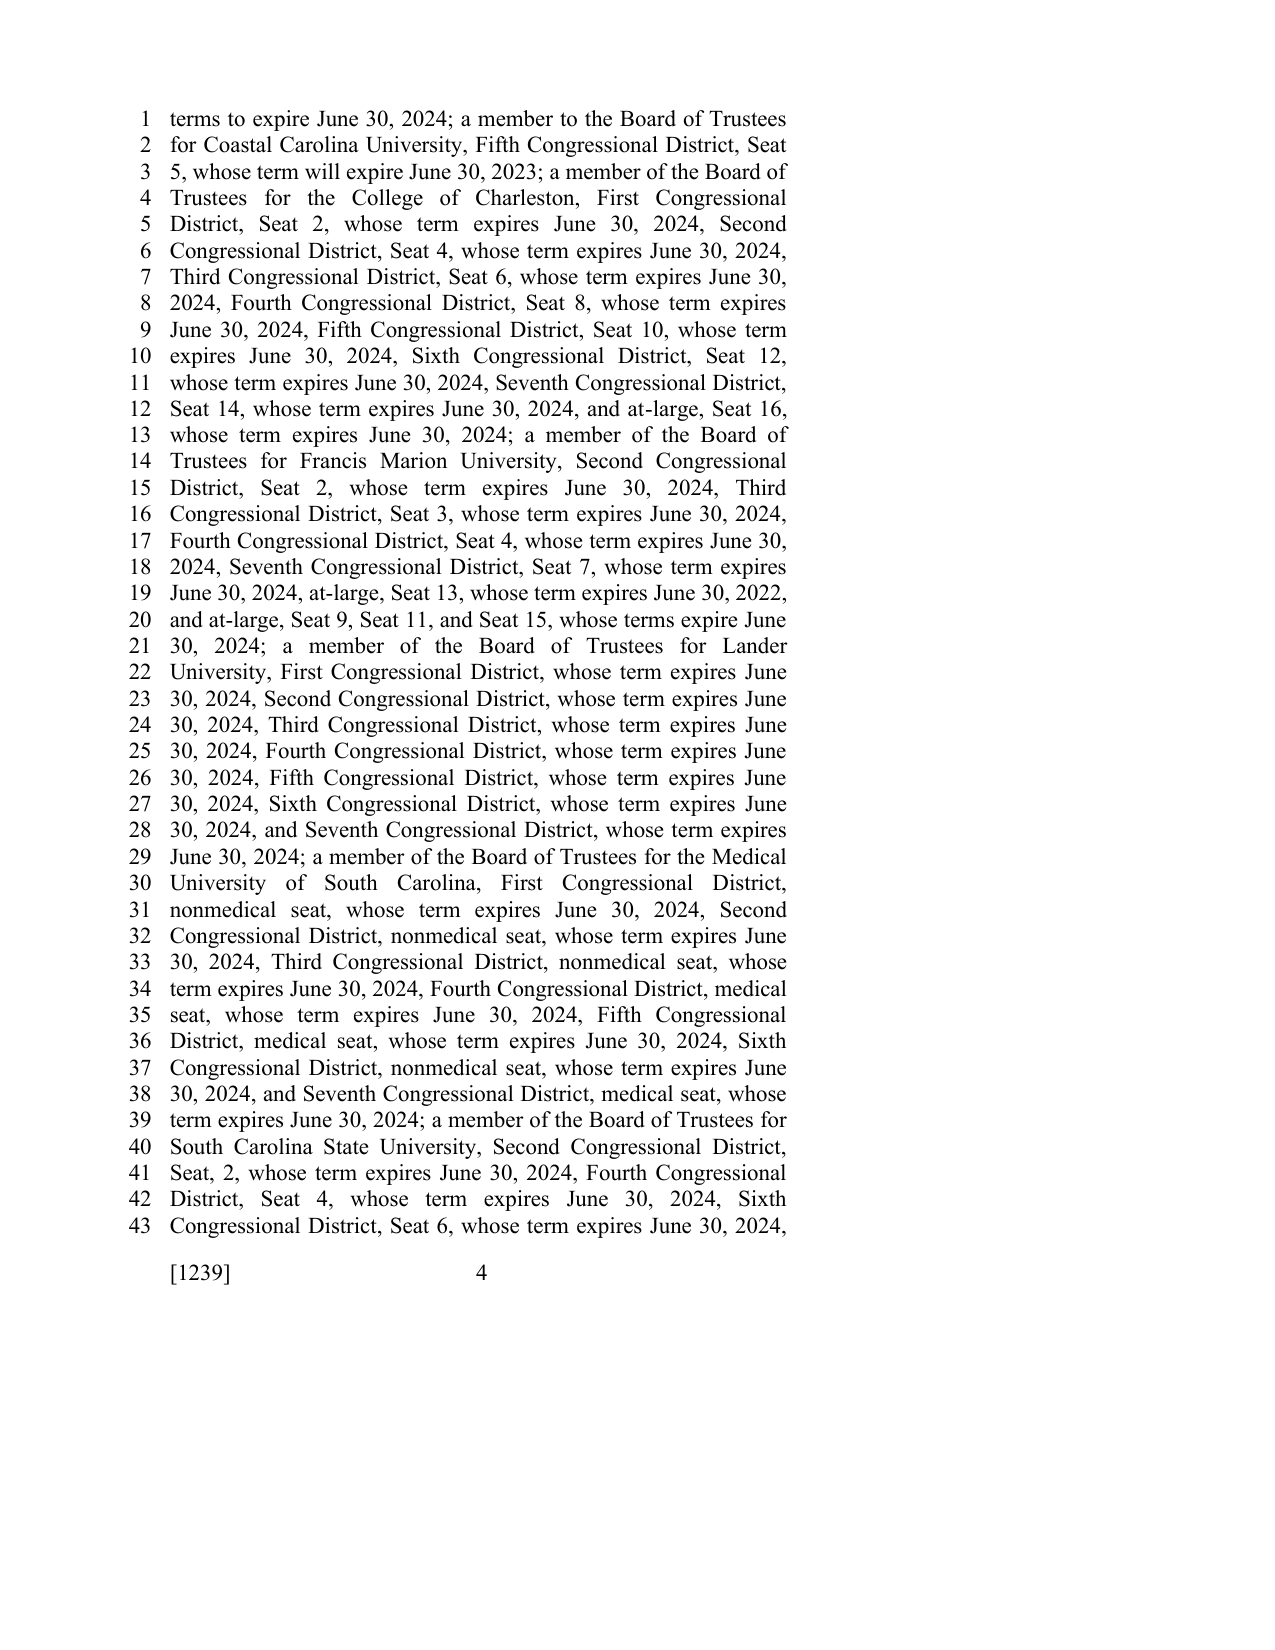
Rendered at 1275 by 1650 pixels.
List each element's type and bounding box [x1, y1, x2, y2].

text [169, 105, 787, 1238]
